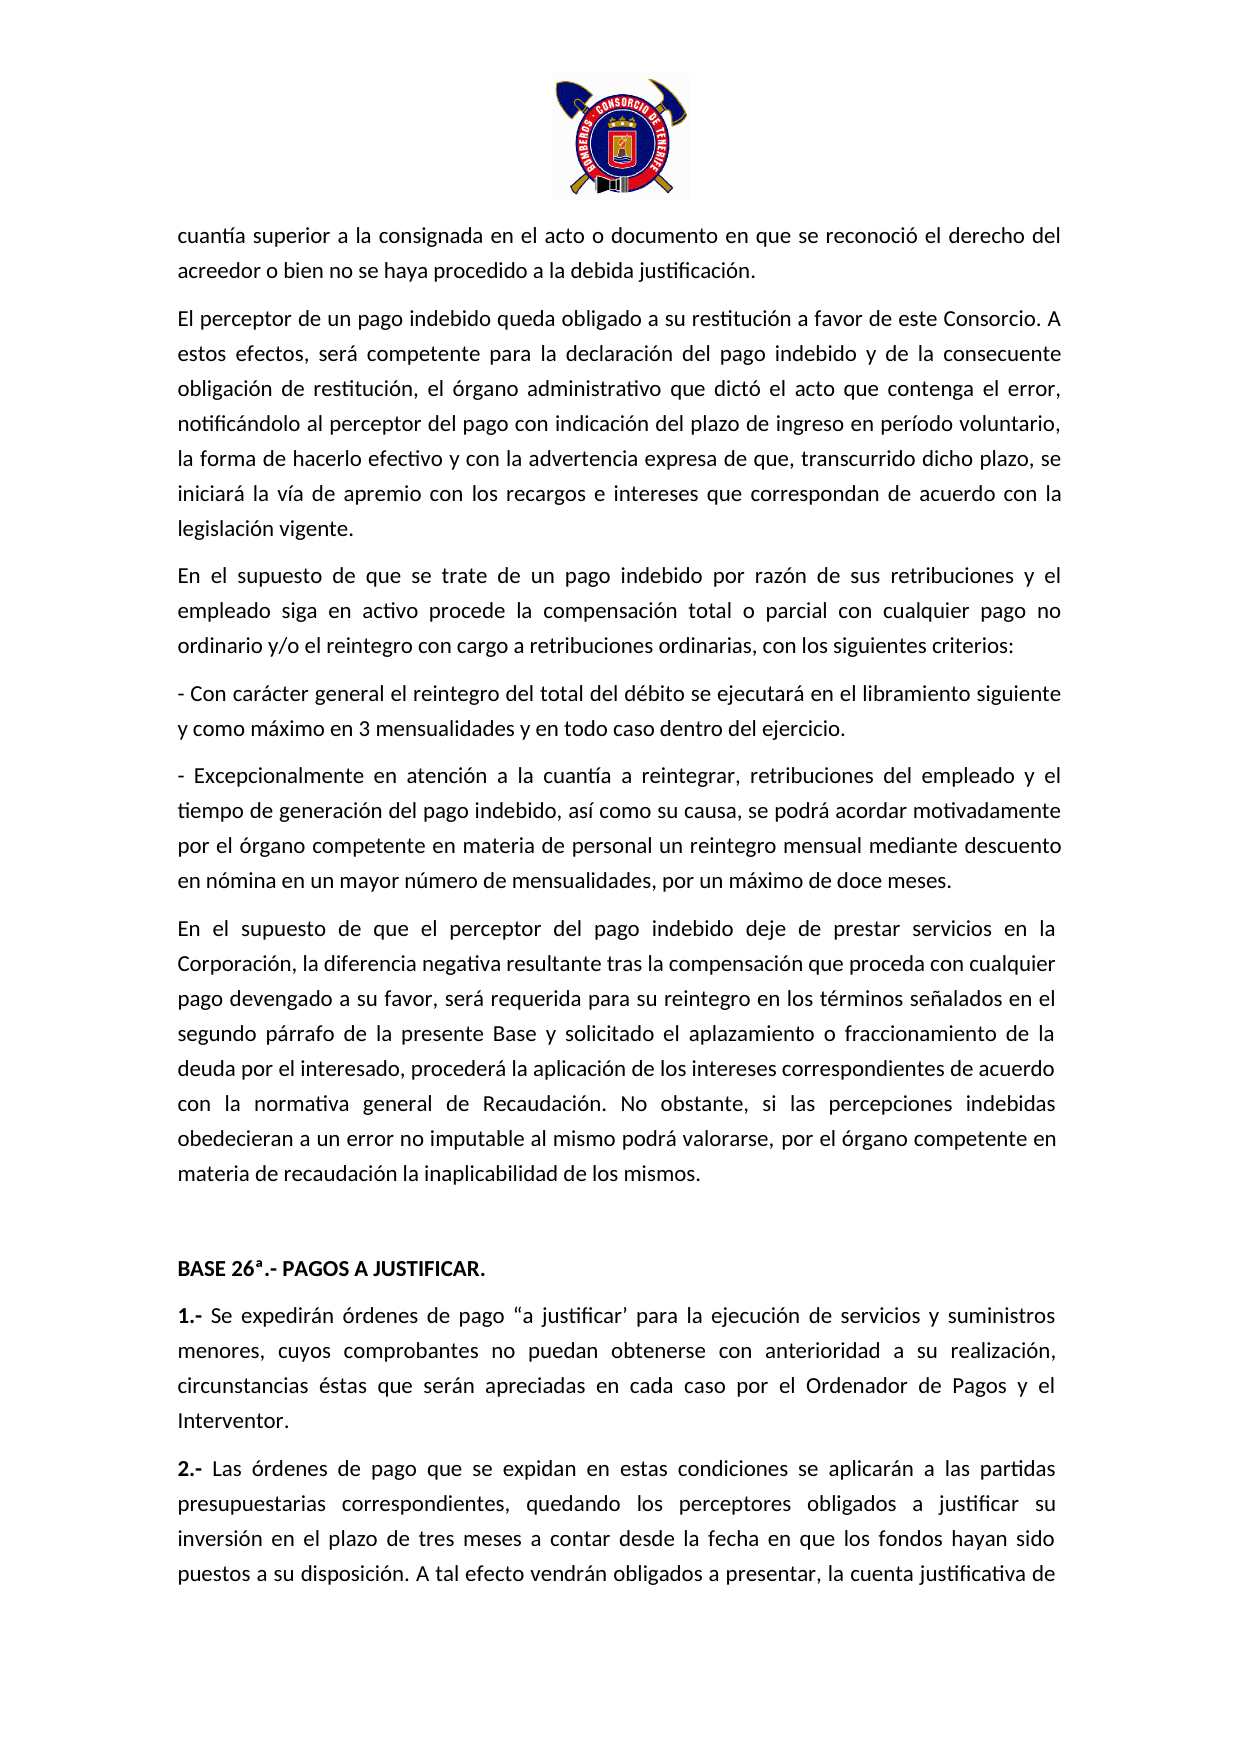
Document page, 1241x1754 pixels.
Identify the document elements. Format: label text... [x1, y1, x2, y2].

text En el supuesto de que el perceptor del pago indebido deje de prestar servicios en la Corporación, la diferencia negativa resultante tras la compensación que proceda con cualquier pago devengado a su favor, será requerida para su reintegro en los términos señalados en el segundo párrafo de la presente Base y solicitado el aplazamiento o fraccionamiento de la deuda por el interesado, procederá la aplicación de los intereses correspondientes de acuerdo con la normativa general de Recaudación. No obstante, si las percepciones indebidas obedecieran a un error no imputable al mismo podrá valorarse, por el órgano competente en materia de recaudación la inaplicabilidad de los mismos. [177, 914, 1057, 1187]
text El perceptor de un pago indebido queda obligado a su restitución a favor de este Consorcio. A estos efectos, será competente para la declaración del pago indebido y de la consecuente obligación de restitución, el órgano administrativo que dictó el acto que contenga el error, notificándolo al perceptor del pago con indicación del plazo de ingreso en período voluntario, la forma de hacerlo efectivo y con la advertencia expresa de que, transcurrido dicho plazo, se iniciará la vía de apremio con los recargos e intereses que correspondan de acuerdo con la legislación vigente. [177, 304, 1063, 542]
text - Con carácter general el reintegro del total del débito se ejecutará en el libramiento siguiente y como máximo en 3 mensualidades y en todo caso dentro del ejercicio. [177, 679, 1063, 742]
picture [550, 73, 690, 200]
text 1.- Se expedirán órdenes de pago “a justificar’ para la ejecución de servicios y suministros menores, cuyos comprobantes no puedan obtenerse con anterioridad a su realización, circunstancias éstas que serán apreciadas en cada caso por el Ordenador de Pagos y el Interventor. [177, 1302, 1057, 1434]
text En el supuesto de que se trate de un pago indebido por razón de sus retribuciones y el empleado siga en activo procede la compensación total o parcial con cualquier pago no ordinario y/o el reintegro con cargo a retribuciones ordinarias, con los siguientes criterios: [177, 562, 1063, 659]
text BASE 26ª.- PAGOS A JUSTIFICAR. [177, 1254, 1057, 1282]
text - Excepcionalmente en atención a la cuantía a reintegrar, retribuciones del empleado y el tiempo de generación del pago indebido, así como su causa, se podrá acordar motivadamente por el órgano competente en materia de personal un reintegro mensual mediante descuento en nómina en un mayor número de mensualidades, por un máximo de doce meses. [177, 762, 1063, 894]
